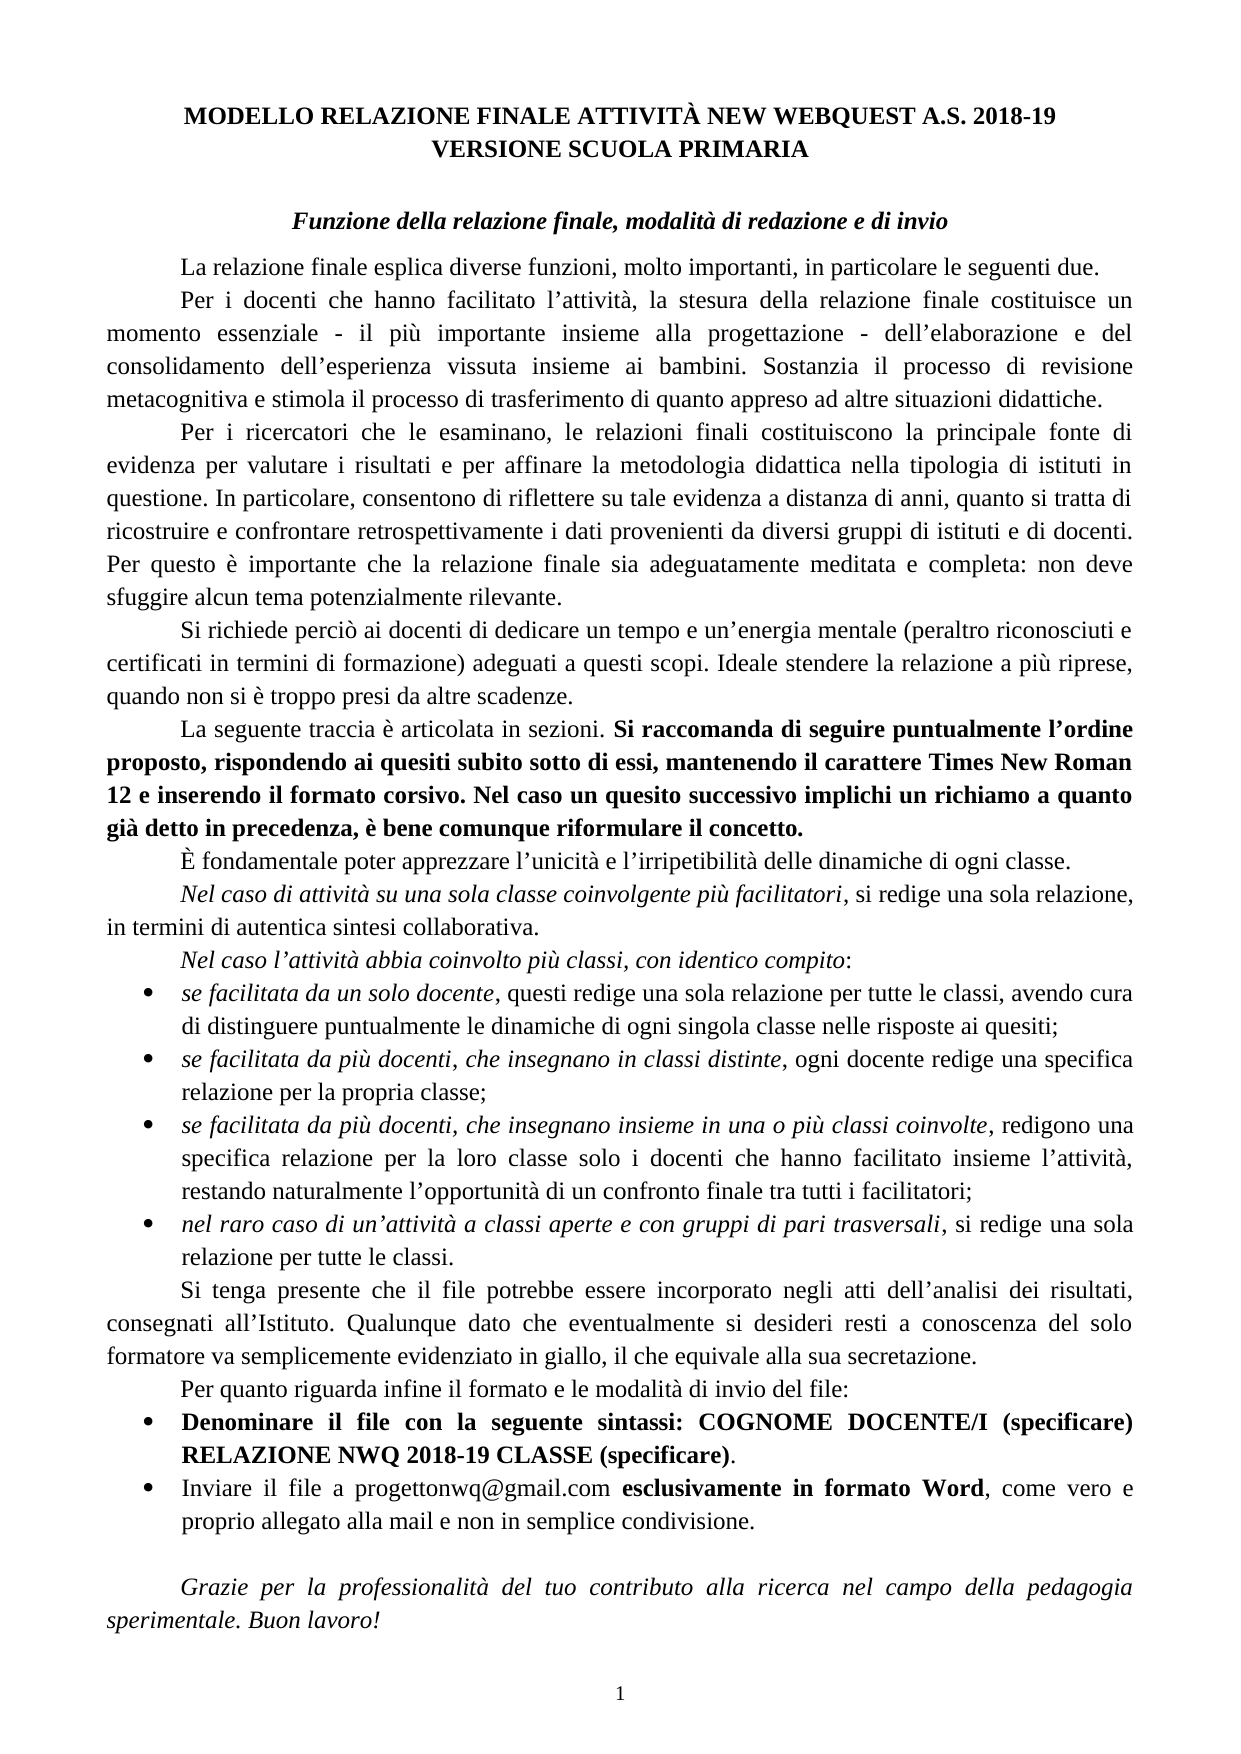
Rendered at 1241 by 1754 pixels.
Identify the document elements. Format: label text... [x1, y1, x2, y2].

list se facilitata da un solo docente, questi redige una sola relazione per tutte le classi, avendo cura di distinguere puntualmente le dinamiche di ogni singola classe nelle risposte ai quesiti; [144, 978, 1134, 1040]
text Si richiede perciò ai docenti di dedicare un tempo e un’energia mentale (peraltro riconosciuti e certificati in termini di formazione) adeguati a questi scopi. Ideale stendere la relazione a più riprese, quando non si è troppo presi da altre scadenze. [106, 615, 1134, 710]
text VERSIONE SCUOLA PRIMARIA [106, 134, 1134, 163]
text Nel caso l’attività abbia coinvolto più classi, con identico compito: [106, 945, 1134, 974]
text La relazione finale esplica diverse funzioni, molto importanti, in particolare le seguenti due. [106, 252, 1134, 280]
text Nel caso di attività su una sola classe coinvolgente più facilitatori, si redige una sola relazione, in termini di autentica sintesi collaborativa. [106, 879, 1134, 941]
text MODELLO RELAZIONE FINALE ATTIVITÀ NEW WEBQUEST A.S. 2018-19 [106, 101, 1134, 130]
list se facilitata da più docenti, che insegnano in classi distinte, ogni docente redige una specifica relazione per la propria classe; [144, 1044, 1134, 1106]
text Per quanto riguarda infine il formato e le modalità di invio del file: [106, 1374, 1134, 1403]
text Per i ricercatori che le esaminano, le relazioni finali costituiscono la principale fonte di evidenza per valutare i risultati e per affinare la metodologia didattica nella tipologia di istituti in questione. In particolare, consentono di riflettere su tale evidenza a distanza di anni, quanto si tratta di ricostruire e confrontare retrospettivamente i dati provenienti da diversi gruppi di istituti e di docenti. Per questo è importante che la relazione finale sia adeguatamente meditata e completa: non deve sfuggire alcun tema potenzialmente rilevante. [106, 417, 1134, 611]
text È fondamentale poter apprezzare l’unicità e l’irripetibilità delle dinamiche di ogni classe. [106, 846, 1134, 875]
list Denominare il file con la seguente sintassi: COGNOME DOCENTE/I (specificare) RELAZIONE NWQ 2018-19 CLASSE (specificare). [144, 1407, 1134, 1469]
list se facilitata da più docenti, che insegnano insieme in una o più classi coinvolte, redigono una specifica relazione per la loro classe solo i docenti che hanno facilitato insieme l’attività, restando naturalmente l’opportunità di un confronto finale tra tutti i facilitatori; [144, 1110, 1134, 1205]
list Grazie per la professionalità del tuo contributo alla ricerca nel campo della pedagogia sperimentale. Buon lavoro! [106, 1572, 1134, 1634]
list Inviare il file a progettonwq@gmail.com esclusivamente in formato Word, come vero e proprio allegato alla mail e non in semplice condivisione. [144, 1473, 1134, 1535]
list nel raro caso di un’attività a classi aperte e con gruppi di pari trasversali, si redige una sola relazione per tutte le classi. [144, 1209, 1134, 1271]
text Funzione della relazione finale, modalità di redazione e di invio [106, 206, 1134, 235]
text Si tenga presente che il file potrebbe essere incorporato negli atti dell’analisi dei risultati, consegnati all’Istituto. Qualunque dato che eventualmente si desideri resti a conoscenza del solo formatore va semplicemente evidenziato in giallo, il che equivale alla sua secretazione. [106, 1275, 1134, 1370]
text La seguente traccia è articolata in sezioni. Si raccomanda di seguire puntualmente l’ordine proposto, rispondendo ai quesiti subito sotto di essi, mantenendo il carattere Times New Roman 12 e inserendo il formato corsivo. Nel caso un quesito successivo implichi un richiamo a quanto già detto in precedenza, è bene comunque riformulare il concetto. [106, 714, 1134, 842]
text Per i docenti che hanno facilitato l’attività, la stesura della relazione finale costituisce un momento essenziale - il più importante insieme alla progettazione - dell’elaborazione e del consolidamento dell’esperienza vissuta insieme ai bambini. Sostanzia il processo di revisione metacognitiva e stimola il processo di trasferimento di quanto appreso ad altre situazioni didattiche. [106, 285, 1134, 412]
